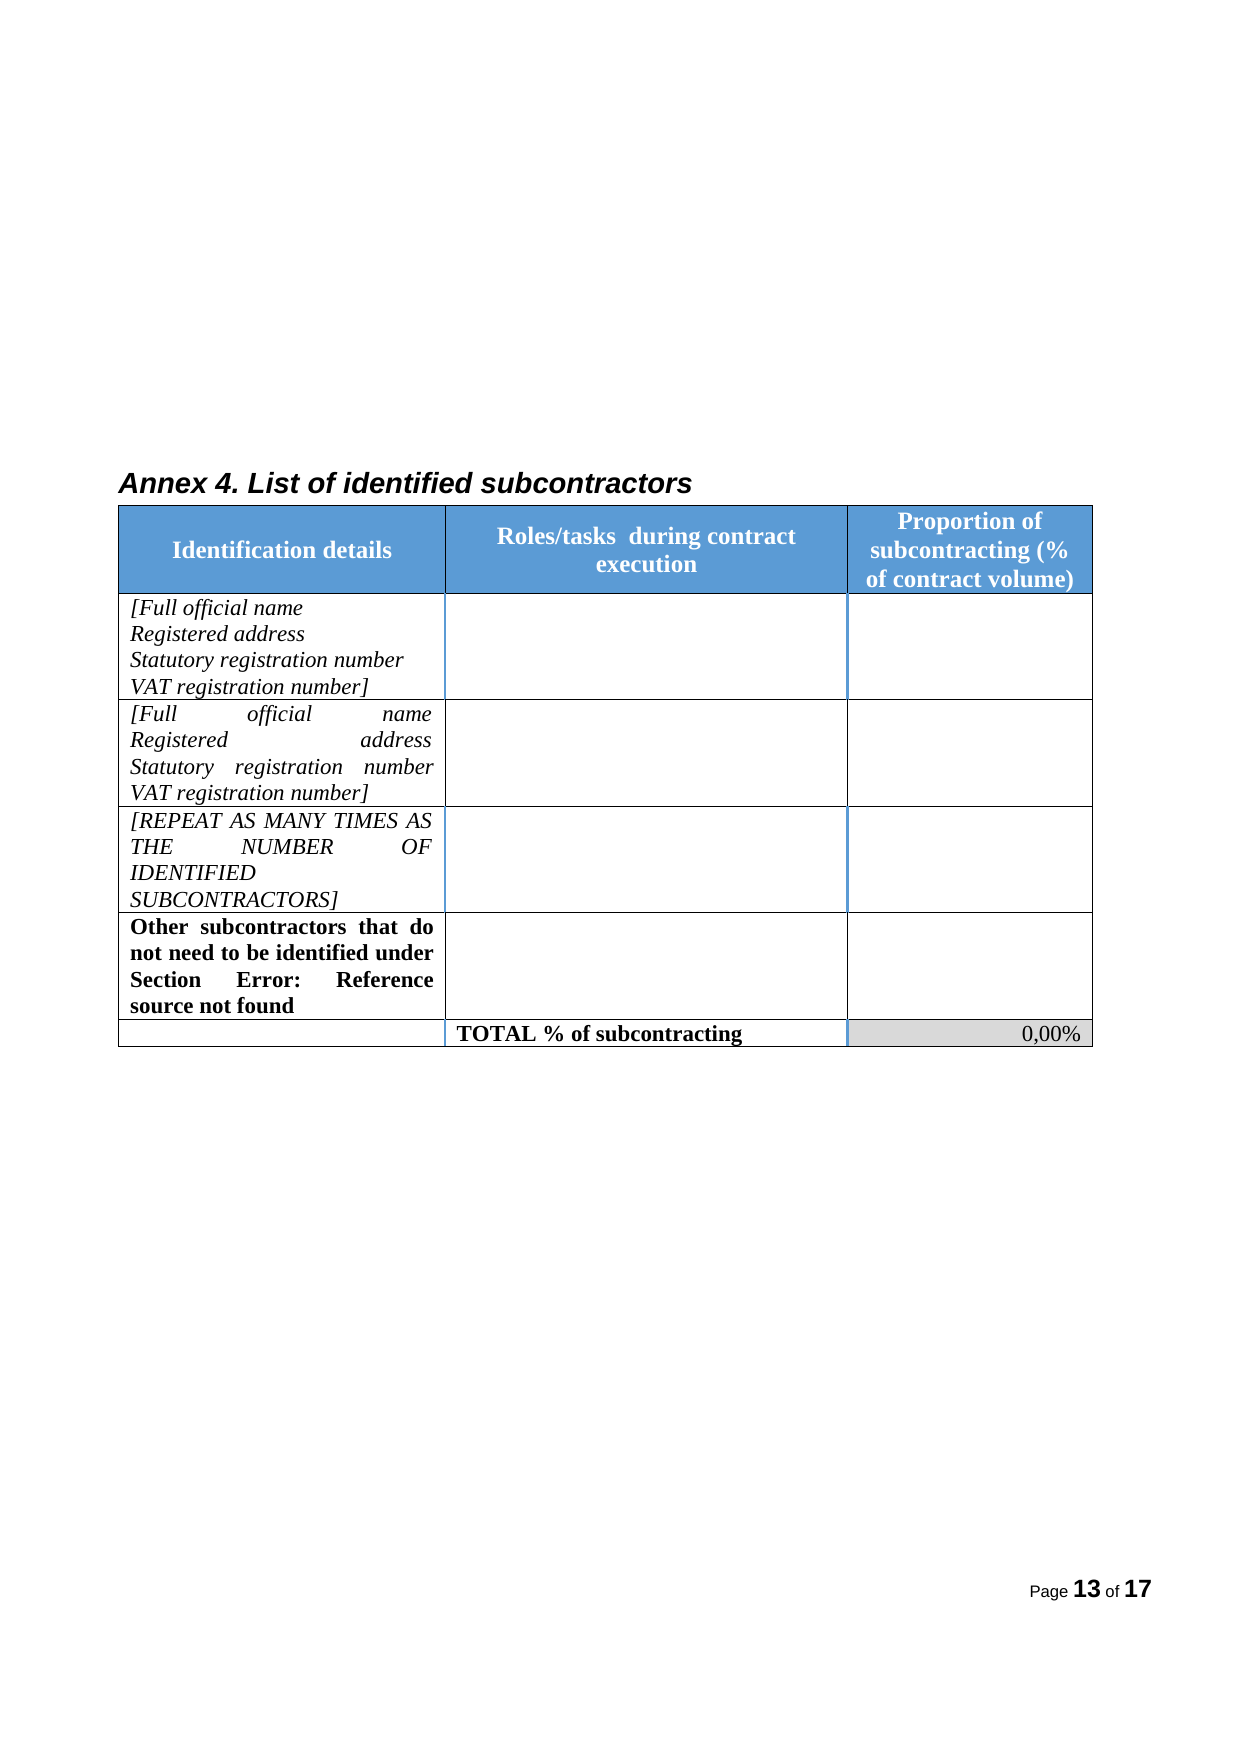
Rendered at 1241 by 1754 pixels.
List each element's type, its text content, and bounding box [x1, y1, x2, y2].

table_cell [848, 700, 1092, 806]
table_cell [446, 913, 847, 1018]
table_header Identification details [119, 506, 445, 593]
table_cell [849, 594, 1092, 699]
table_cell [849, 807, 1092, 912]
table_header Roles/tasks during contract execution [446, 506, 847, 593]
table_header Proportion of subcontracting (% of contract volume) [848, 506, 1092, 593]
table_cell [REPEAT AS MANY TIMES AS THE NUMBER OF IDENTIFIED SUBCONTRACTORS] [119, 807, 444, 912]
table_cell 0,00% [849, 1020, 1092, 1046]
table_cell [Full official name Registered address Statutory registration number VAT registration number] [119, 700, 445, 806]
table_cell TOTAL % of subcontracting [446, 1020, 846, 1046]
table_cell [446, 594, 846, 699]
table_cell [119, 1020, 444, 1046]
subtitle Annex 4. List of identified subcontractors [118, 466, 1092, 499]
table_cell [446, 807, 846, 912]
table_cell [848, 913, 1092, 1018]
table_cell [446, 700, 847, 806]
table_cell [Full official name Registered address Statutory registration number VAT registration number] [119, 594, 444, 699]
